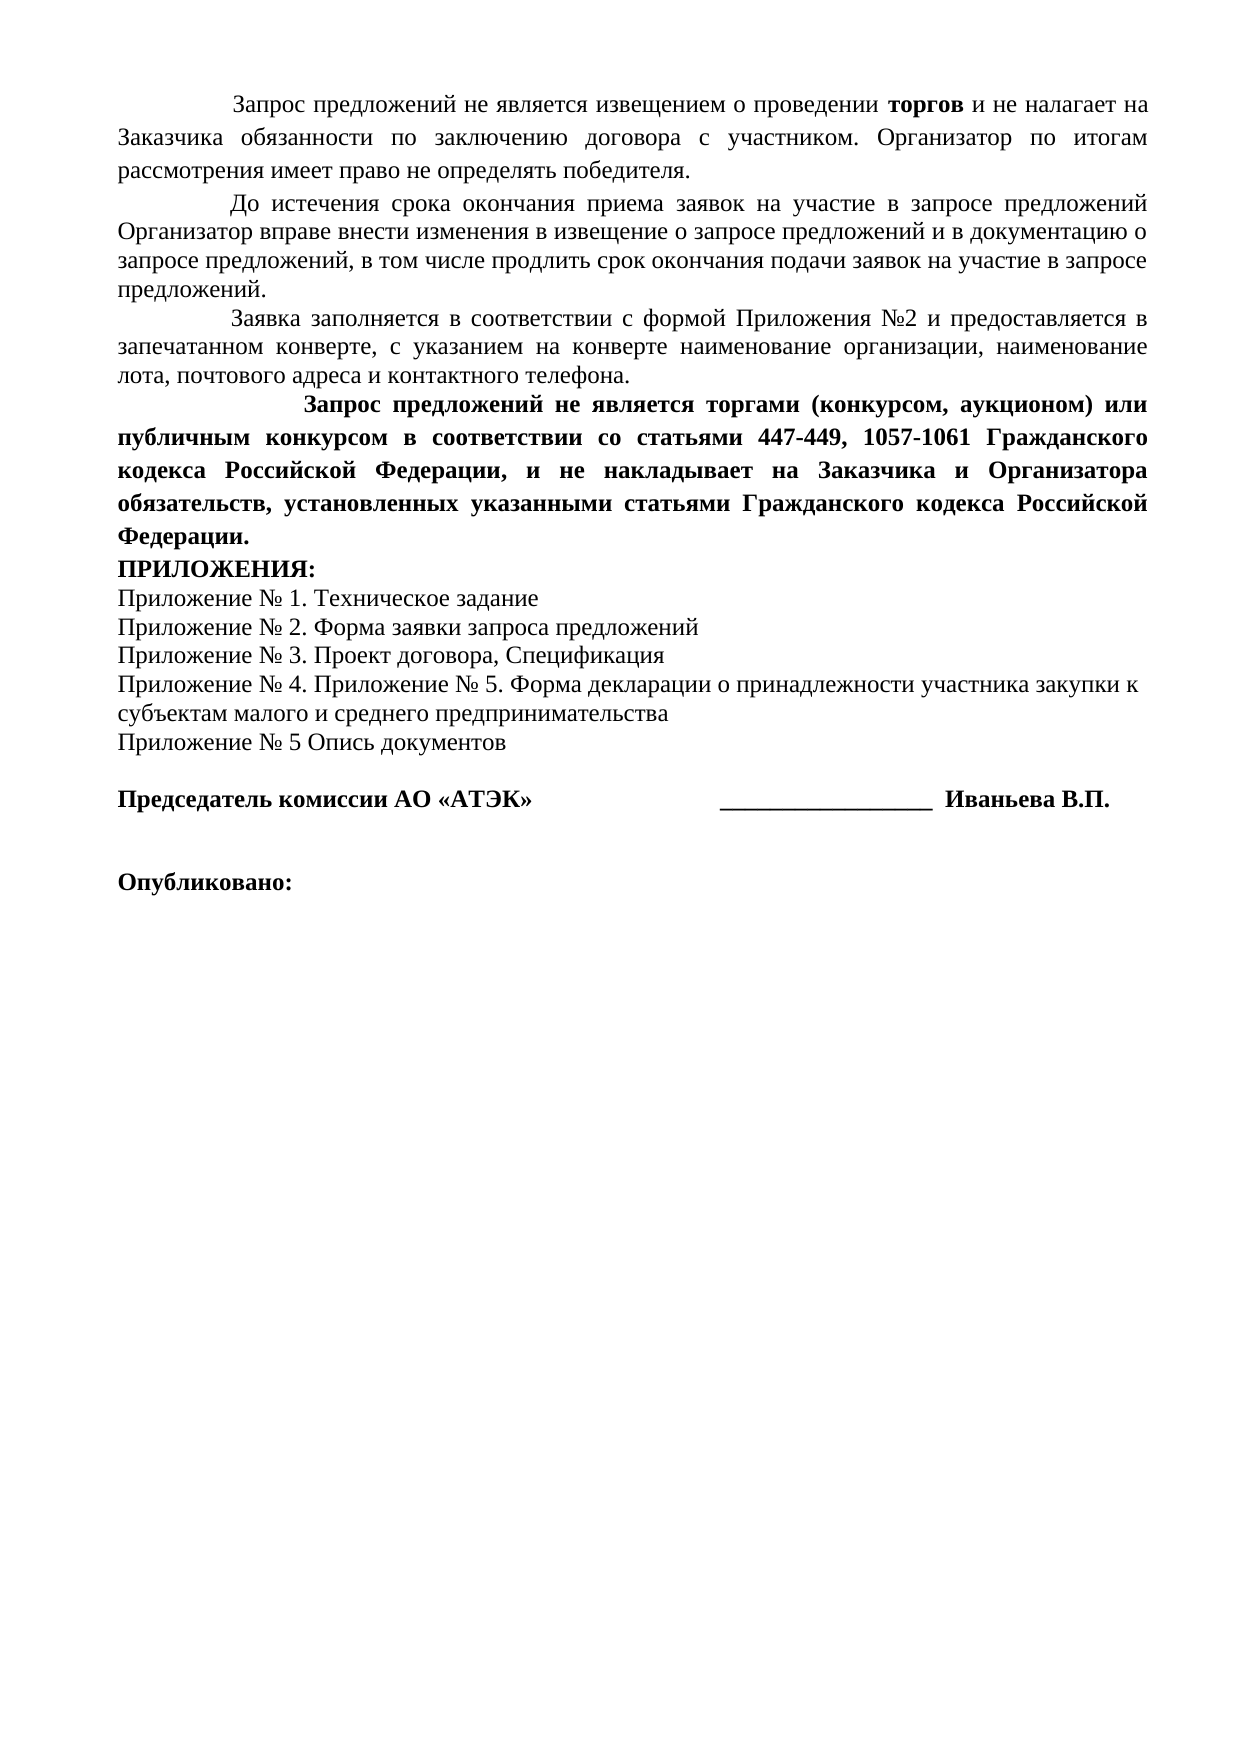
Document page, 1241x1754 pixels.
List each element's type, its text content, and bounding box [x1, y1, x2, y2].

text Запрос предложений не является извещением о проведении торгов и не налагает на Заказчика обязанности по заключению договора с участником. Организатор по итогам рассмотрения имеет право не определять победителя. [117, 89, 1148, 183]
text Приложение № 2. Форма заявки запроса предложений [117, 612, 1148, 640]
text Запрос предложений не является торгами (конкурсом, аукционом) или публичным конкурсом в соответствии со статьями 447-449, 1057-1061 Гражданского кодекса Российской Федерации, и не накладывает на Заказчика и Организатора обязательств, установленных указанными статьями Гражданского кодекса Российской Федерации. [117, 389, 1148, 550]
text Опубликовано: [117, 867, 1148, 895]
text Председатель комиссии АО «АТЭК» _________________ Иваньева В.П. [117, 784, 1148, 813]
text Приложение № 3. Проект договора, Спецификация [117, 640, 1148, 669]
text Заявка заполняется в соответствии с формой Приложения №2 и предоставляется в запечатанном конверте, с указанием на конверте наименование организации, наименование лота, почтового адреса и контактного телефона. [117, 303, 1148, 389]
text Приложение № 1. Техническое задание [117, 583, 1148, 612]
text ПРИЛОЖЕНИЯ: [117, 554, 1148, 583]
text До истечения срока окончания приема заявок на участие в запросе предложений Организатор вправе внести изменения в извещение о запросе предложений и в документацию о запросе предложений, в том числе продлить срок окончания подачи заявок на участие в запросе предложений. [117, 188, 1148, 303]
text Приложение № 4. Приложение № 5. Форма декларации о принадлежности участника закупки к субъектам малого и среднего предпринимательства [117, 669, 1148, 727]
text Приложение № 5 Опись документов [117, 727, 1148, 755]
